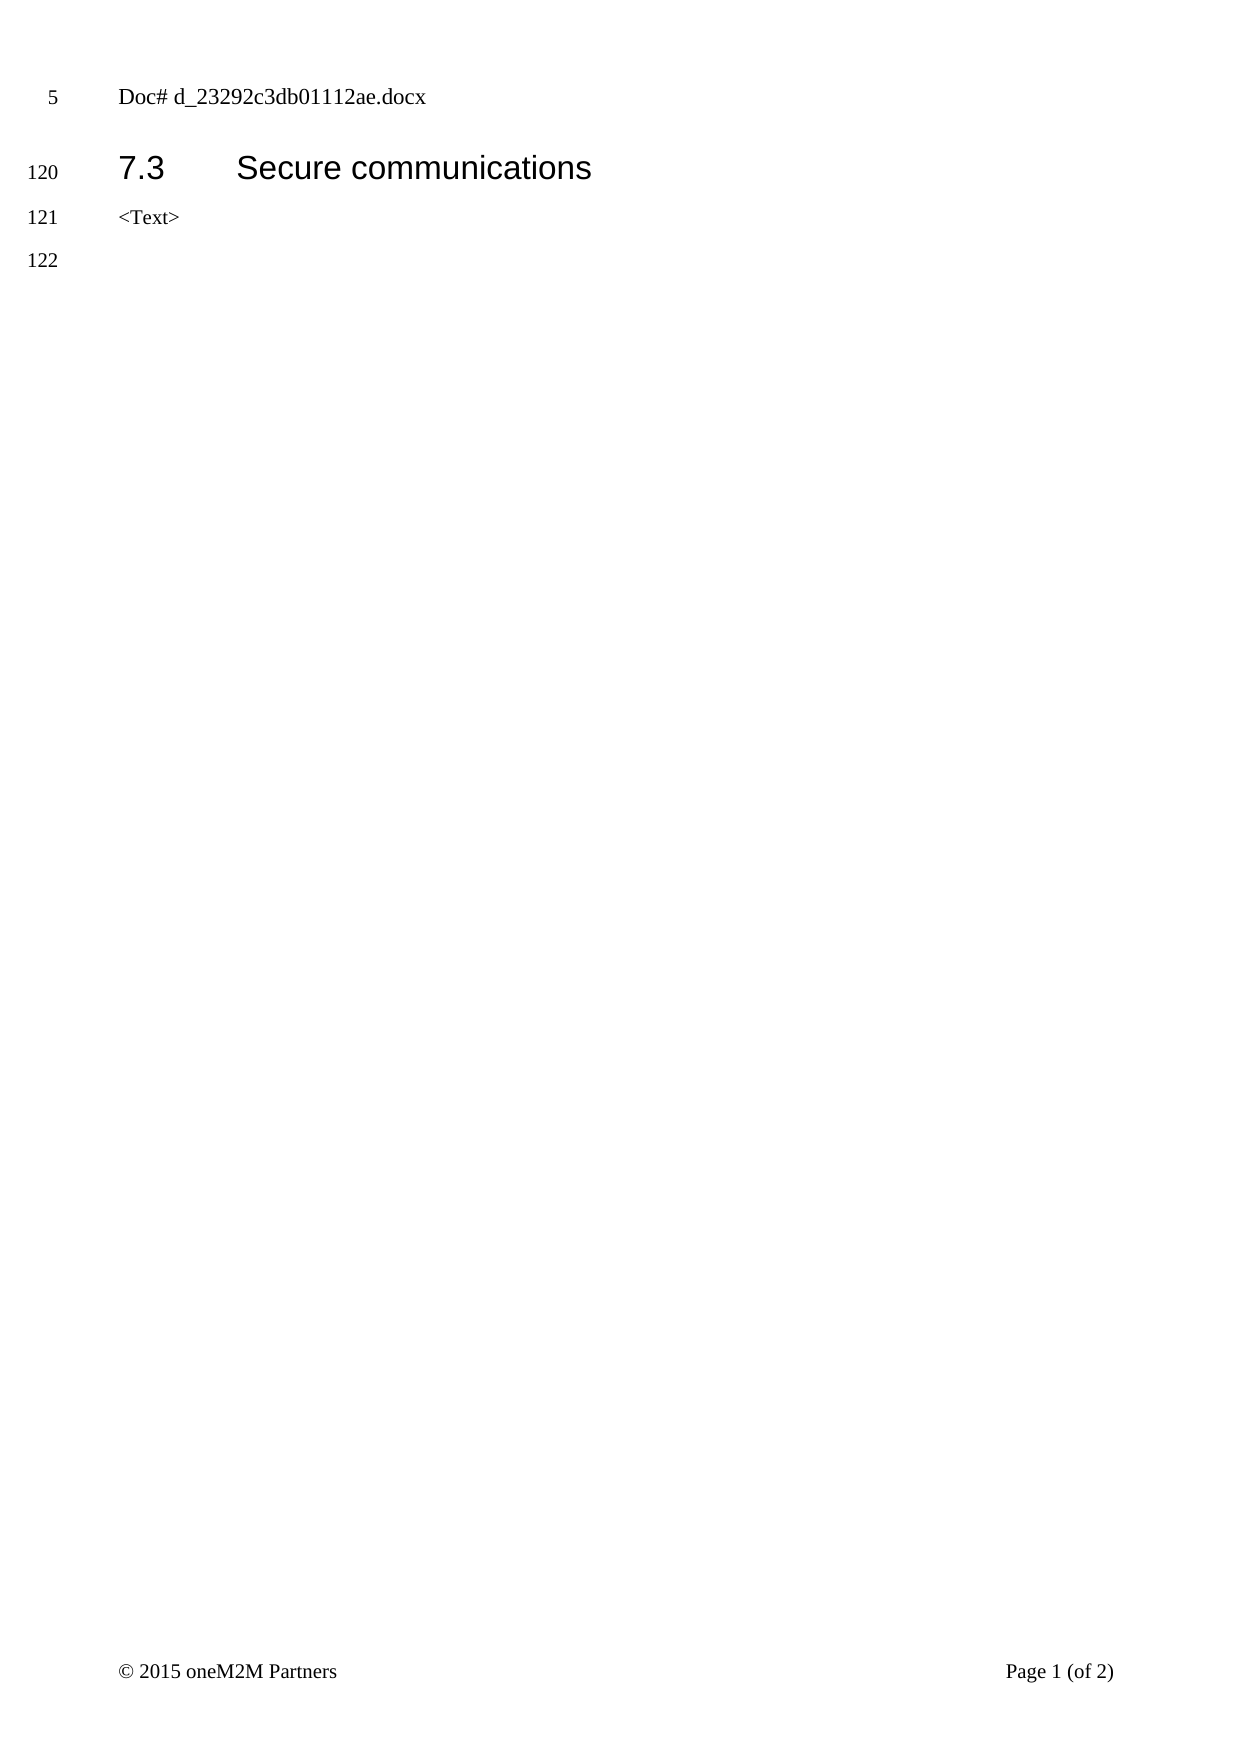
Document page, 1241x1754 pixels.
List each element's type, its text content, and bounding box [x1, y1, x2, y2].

text <Text> [118, 205, 1122, 229]
subtitle 7.3 Secure communications [118, 148, 1122, 186]
